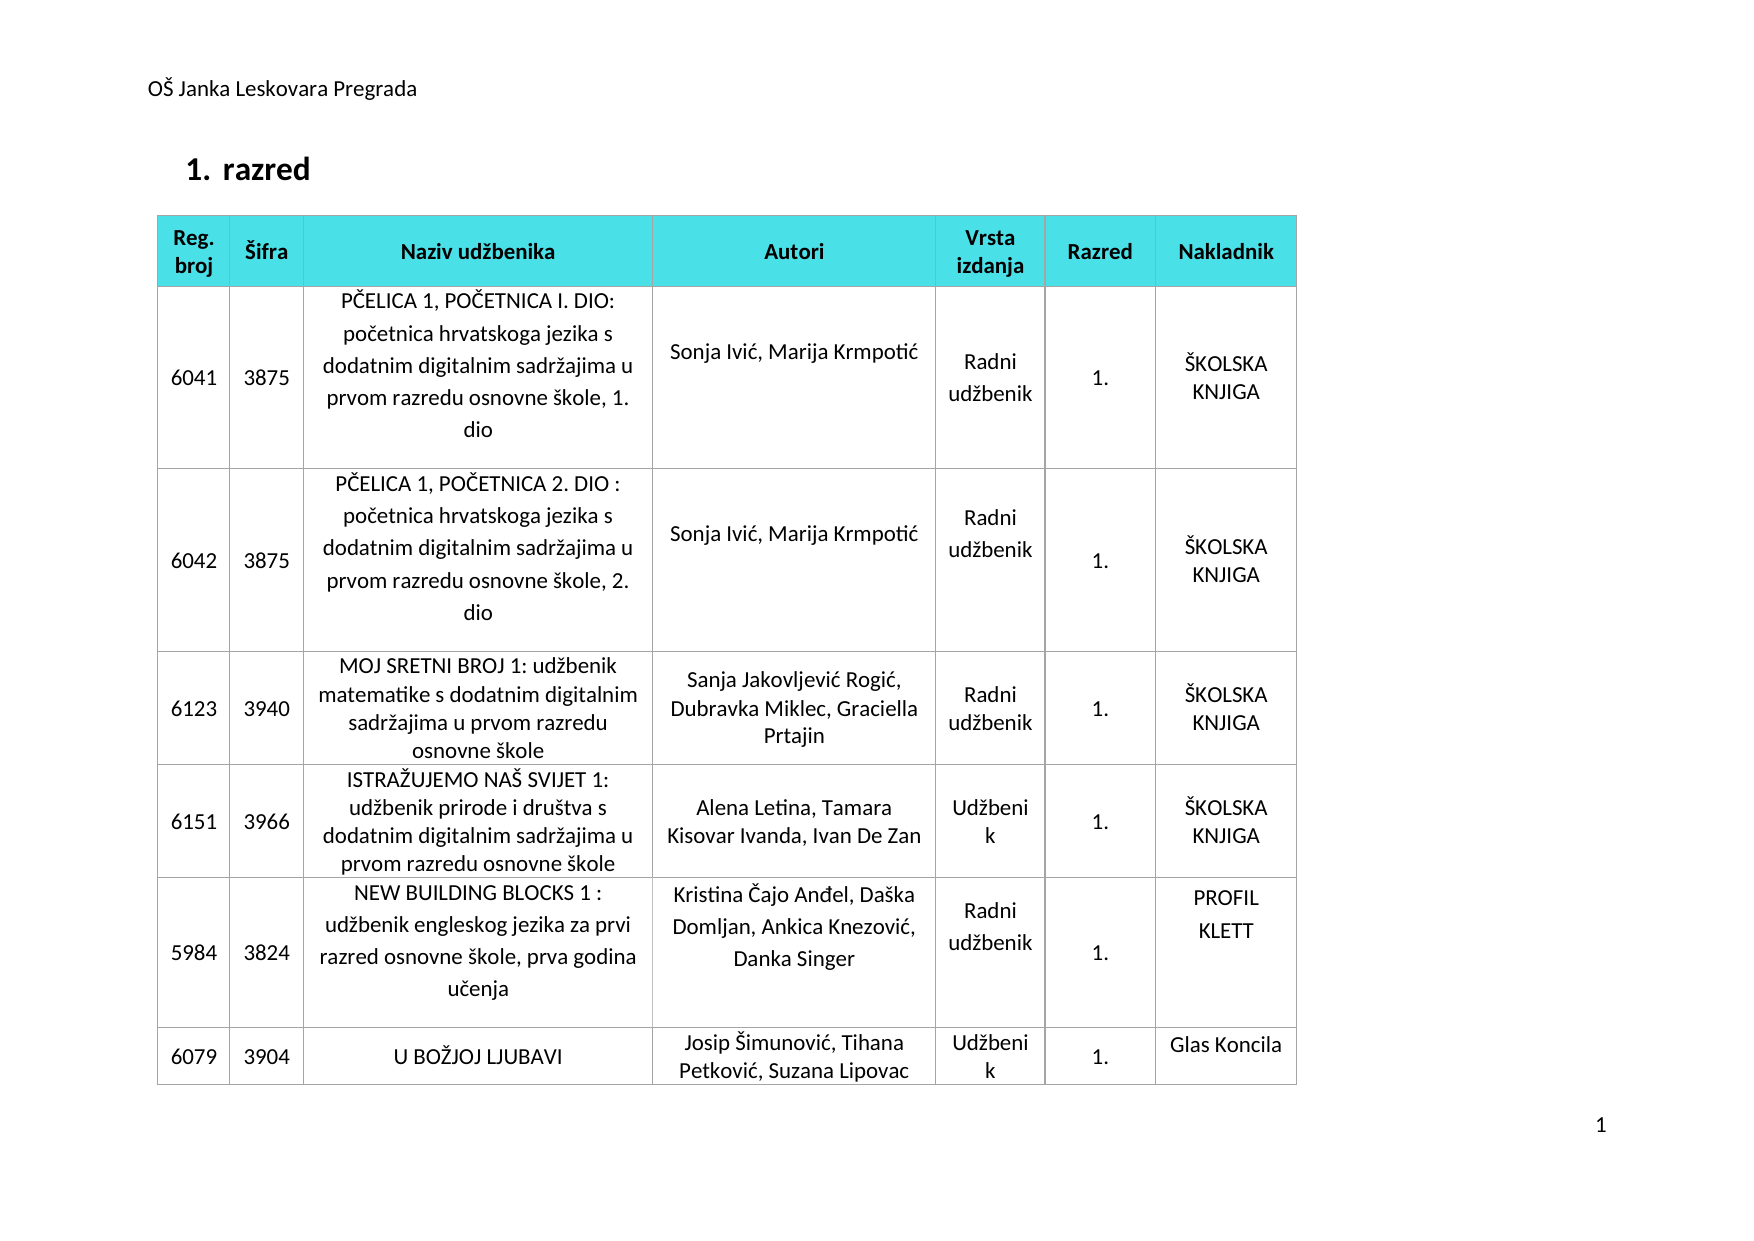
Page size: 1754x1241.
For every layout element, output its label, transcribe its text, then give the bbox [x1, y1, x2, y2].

table_cell Radni udžbenik [936, 652, 1044, 764]
table_cell Sanja Jakovljević Rogić, Dubravka Miklec, Graciella Prtajin [653, 652, 935, 764]
table_cell U BOŽJOJ LJUBAVI [304, 1028, 652, 1084]
table_cell Josip Šimunović, Tihana Petković, Suzana Lipovac [653, 1028, 935, 1084]
table_cell 1. [1046, 287, 1155, 468]
table_cell 1. [1046, 652, 1155, 764]
table_cell Sonja Ivić, Marija Krmpotić [653, 287, 935, 468]
table_cell 6123 [158, 652, 229, 764]
table_cell 5984 [158, 878, 229, 1027]
table_cell PČELICA 1, POČETNICA 2. DIO : početnica hrvatskoga jezika s dodatnim digitalnim sadržajima u prvom razredu osnovne škole, 2. dio [304, 469, 652, 651]
table_cell Radni udžbenik [936, 878, 1044, 1027]
table_cell Glas Koncila [1156, 1028, 1296, 1084]
table_header Naziv udžbenika [304, 216, 652, 286]
table_cell PROFIL KLETT [1156, 878, 1296, 1027]
table_cell 1. [1046, 1028, 1155, 1084]
table_cell NEW BUILDING BLOCKS 1 : udžbenik engleskog jezika za prvi razred osnovne škole, prva godina učenja [304, 878, 652, 1027]
table_cell ŠKOLSKA KNJIGA [1156, 469, 1296, 651]
table_cell 6151 [158, 765, 229, 877]
table_header Reg. broj [158, 216, 229, 286]
table_cell 6042 [158, 469, 229, 651]
table_cell Sonja Ivić, Marija Krmpotić [653, 469, 935, 651]
list razred [185, 148, 1606, 188]
table_cell 3875 [230, 469, 303, 651]
table_header Autori [653, 216, 935, 286]
table_cell PČELICA 1, POČETNICA I. DIO: početnica hrvatskoga jezika s dodatnim digitalnim sadržajima u prvom razredu osnovne škole, 1. dio [304, 287, 652, 468]
table_cell Radni udžbenik [936, 469, 1044, 651]
table_cell MOJ SRETNI BROJ 1: udžbenik matematike s dodatnim digitalnim sadržajima u prvom razredu osnovne škole [304, 652, 652, 764]
table_cell 1. [1046, 878, 1155, 1027]
table_cell 3875 [230, 287, 303, 468]
table_cell 6041 [158, 287, 229, 468]
table_cell Alena Letina, Tamara Kisovar Ivanda, Ivan De Zan [653, 765, 935, 877]
table_header Vrsta izdanja [936, 216, 1044, 286]
table_cell 1. [1046, 469, 1155, 651]
table_cell Udžbenik [936, 765, 1044, 877]
table_header Šifra [230, 216, 303, 286]
table_cell Radni udžbenik [936, 287, 1044, 468]
table_cell 3824 [230, 878, 303, 1027]
table_cell 6079 [158, 1028, 229, 1084]
table_cell 3904 [230, 1028, 303, 1084]
table_cell Udžbenik [936, 1028, 1044, 1084]
table_header Razred [1046, 216, 1155, 286]
table_cell 3940 [230, 652, 303, 764]
table_cell 1. [1046, 765, 1155, 877]
table_cell ŠKOLSKA KNJIGA [1156, 652, 1296, 764]
table_cell ISTRAŽUJEMO NAŠ SVIJET 1: udžbenik prirode i društva s dodatnim digitalnim sadržajima u prvom razredu osnovne škole [304, 765, 652, 877]
table_cell ŠKOLSKA KNJIGA [1156, 287, 1296, 468]
table_cell ŠKOLSKA KNJIGA [1156, 765, 1296, 877]
table_cell 3966 [230, 765, 303, 877]
table_header Nakladnik [1156, 216, 1296, 286]
table_cell Kristina Čajo Anđel, Daška Domljan, Ankica Knezović, Danka Singer [653, 878, 935, 1027]
